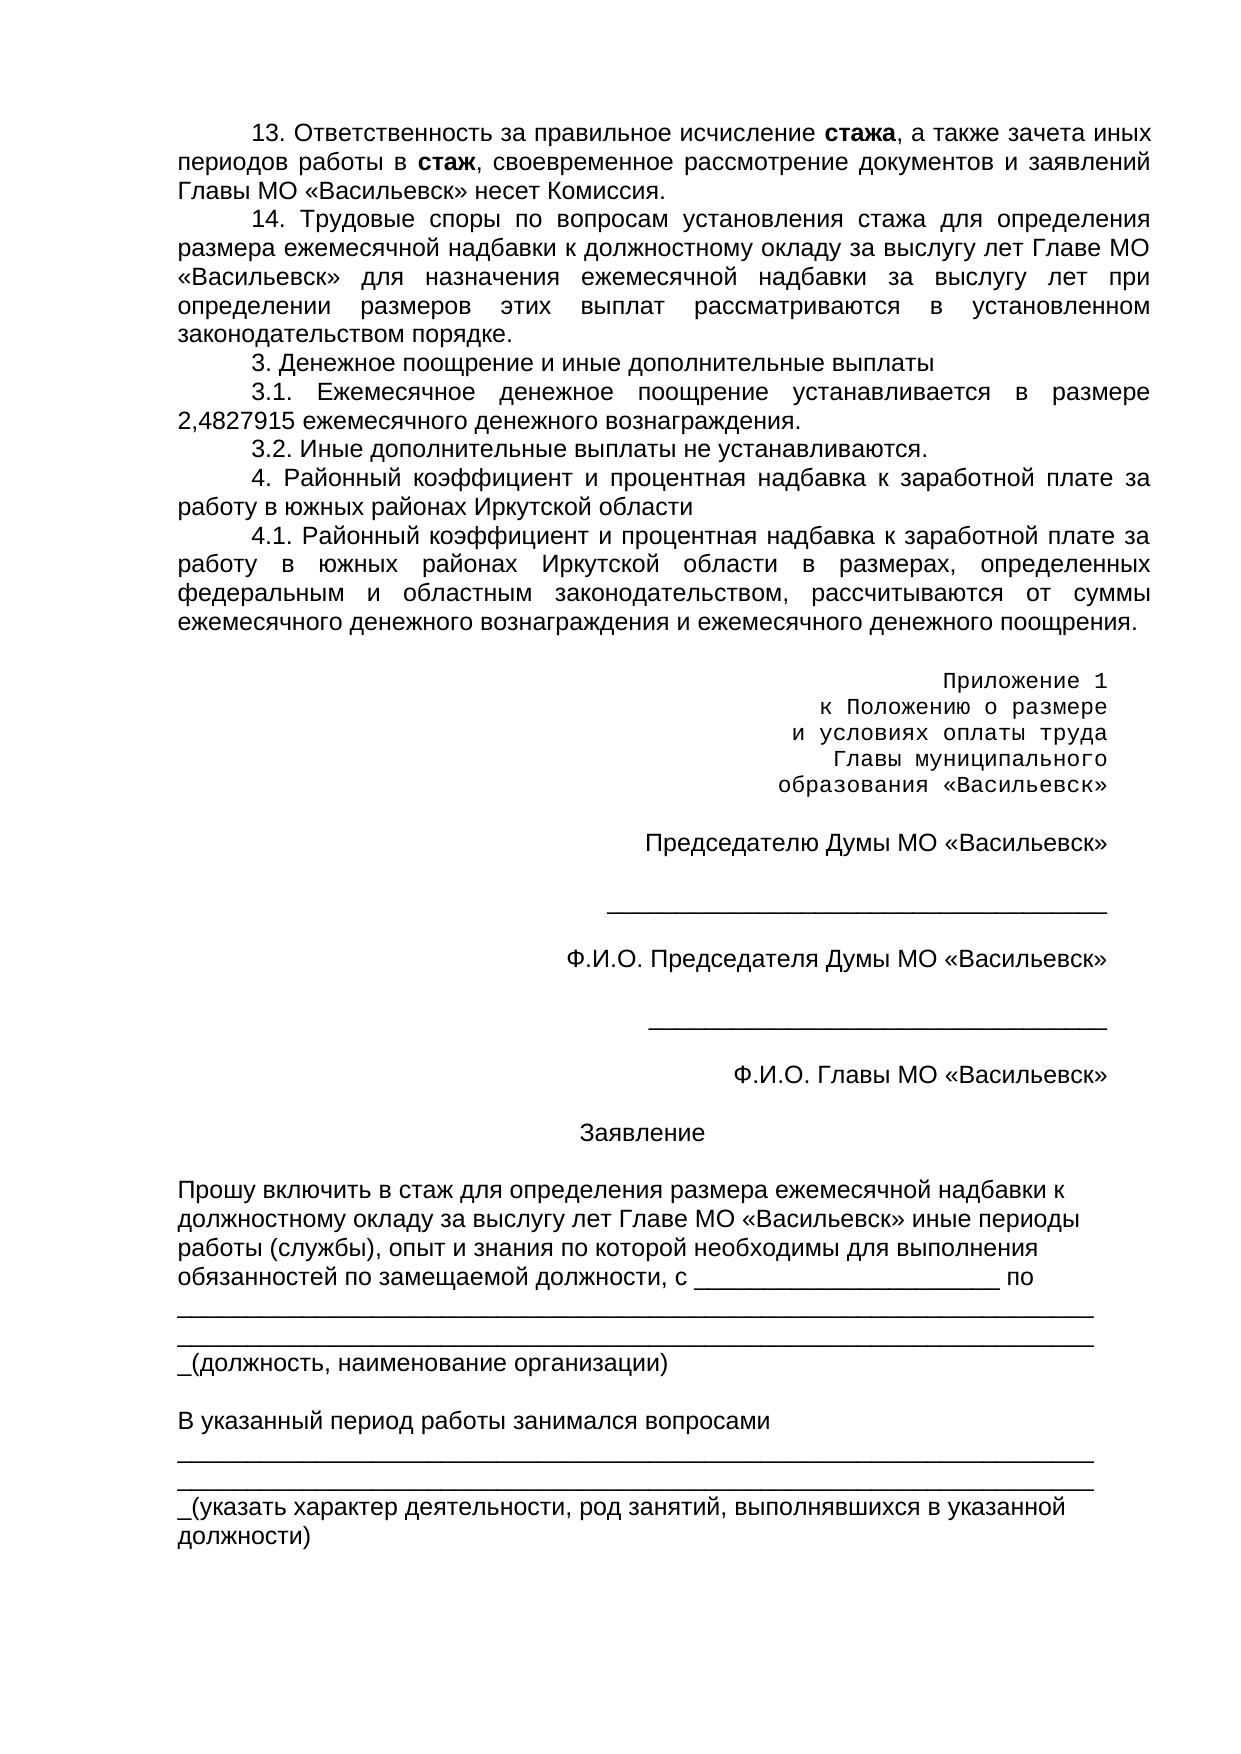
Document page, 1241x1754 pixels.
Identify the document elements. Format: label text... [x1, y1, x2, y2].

text 3.2. Иные дополнительные выплаты не устанавливаются. [177, 434, 1152, 463]
text 4.1. Районный коэффициент и процентная надбавка к заработной плате за работу в южных районах Иркутской области в размерах, определенных федеральным и областным законодательством, рассчитываются от суммы ежемесячного денежного вознаграждения и ежемесячного денежного поощрения. [177, 521, 1152, 636]
text 3. Денежное поощрение и иные дополнительные выплаты [177, 348, 1152, 377]
text Заявление [177, 1118, 1108, 1146]
text ____________________________________ [177, 886, 1108, 915]
text к Положению о размере [177, 695, 1108, 721]
text 13. Ответственность за правильное исчисление стажа, а также зачета иных периодов работы в стаж, своевременное рассмотрение документов и заявлений Главы МО «Васильевск» несет Комиссия. [177, 118, 1152, 204]
text Ф.И.О. Главы МО «Васильевск» [177, 1060, 1108, 1088]
text и условиях оплаты труда [177, 721, 1108, 747]
text Прошу включить в стаж для определения размера ежемесячной надбавки к должностному окладу за выслугу лет Главе МО «Васильевск» иные периоды работы (службы), опыт и знания по которой необходимы для выполнения обязанностей по замещаемой должности, с ______________________ по _____________________________________________________________________________________________________________________________________(должность, наименование организации) [177, 1176, 1108, 1377]
text Приложение 1 [177, 669, 1108, 695]
text В указанный период работы занимался вопросами _____________________________________________________________________________________________________________________________________(указать характер деятельности, род занятий, выполнявшихся в указанной должности) [177, 1406, 1108, 1550]
text Ф.И.О. Председателя Думы МО «Васильевск» [177, 944, 1108, 973]
text Председателю Думы МО «Васильевск» [177, 828, 1108, 857]
text 4. Районный коэффициент и процентная надбавка к заработной плате за работу в южных районах Иркутской области [177, 463, 1152, 521]
text 14. Трудовые споры по вопросам установления стажа для определения размера ежемесячной надбавки к должностному окладу за выслугу лет Главе МО «Васильевск» для назначения ежемесячной надбавки за выслугу лет при определении размеров этих выплат рассматриваются в установленном законодательством порядке. [177, 204, 1152, 348]
text 3.1. Ежемесячное денежное поощрение устанавливается в размере 2,4827915 ежемесячного денежного вознаграждения. [177, 377, 1152, 434]
text образования «Васильевск» [177, 773, 1108, 799]
text _________________________________ [177, 1002, 1108, 1031]
text Главы муниципального [177, 747, 1108, 773]
